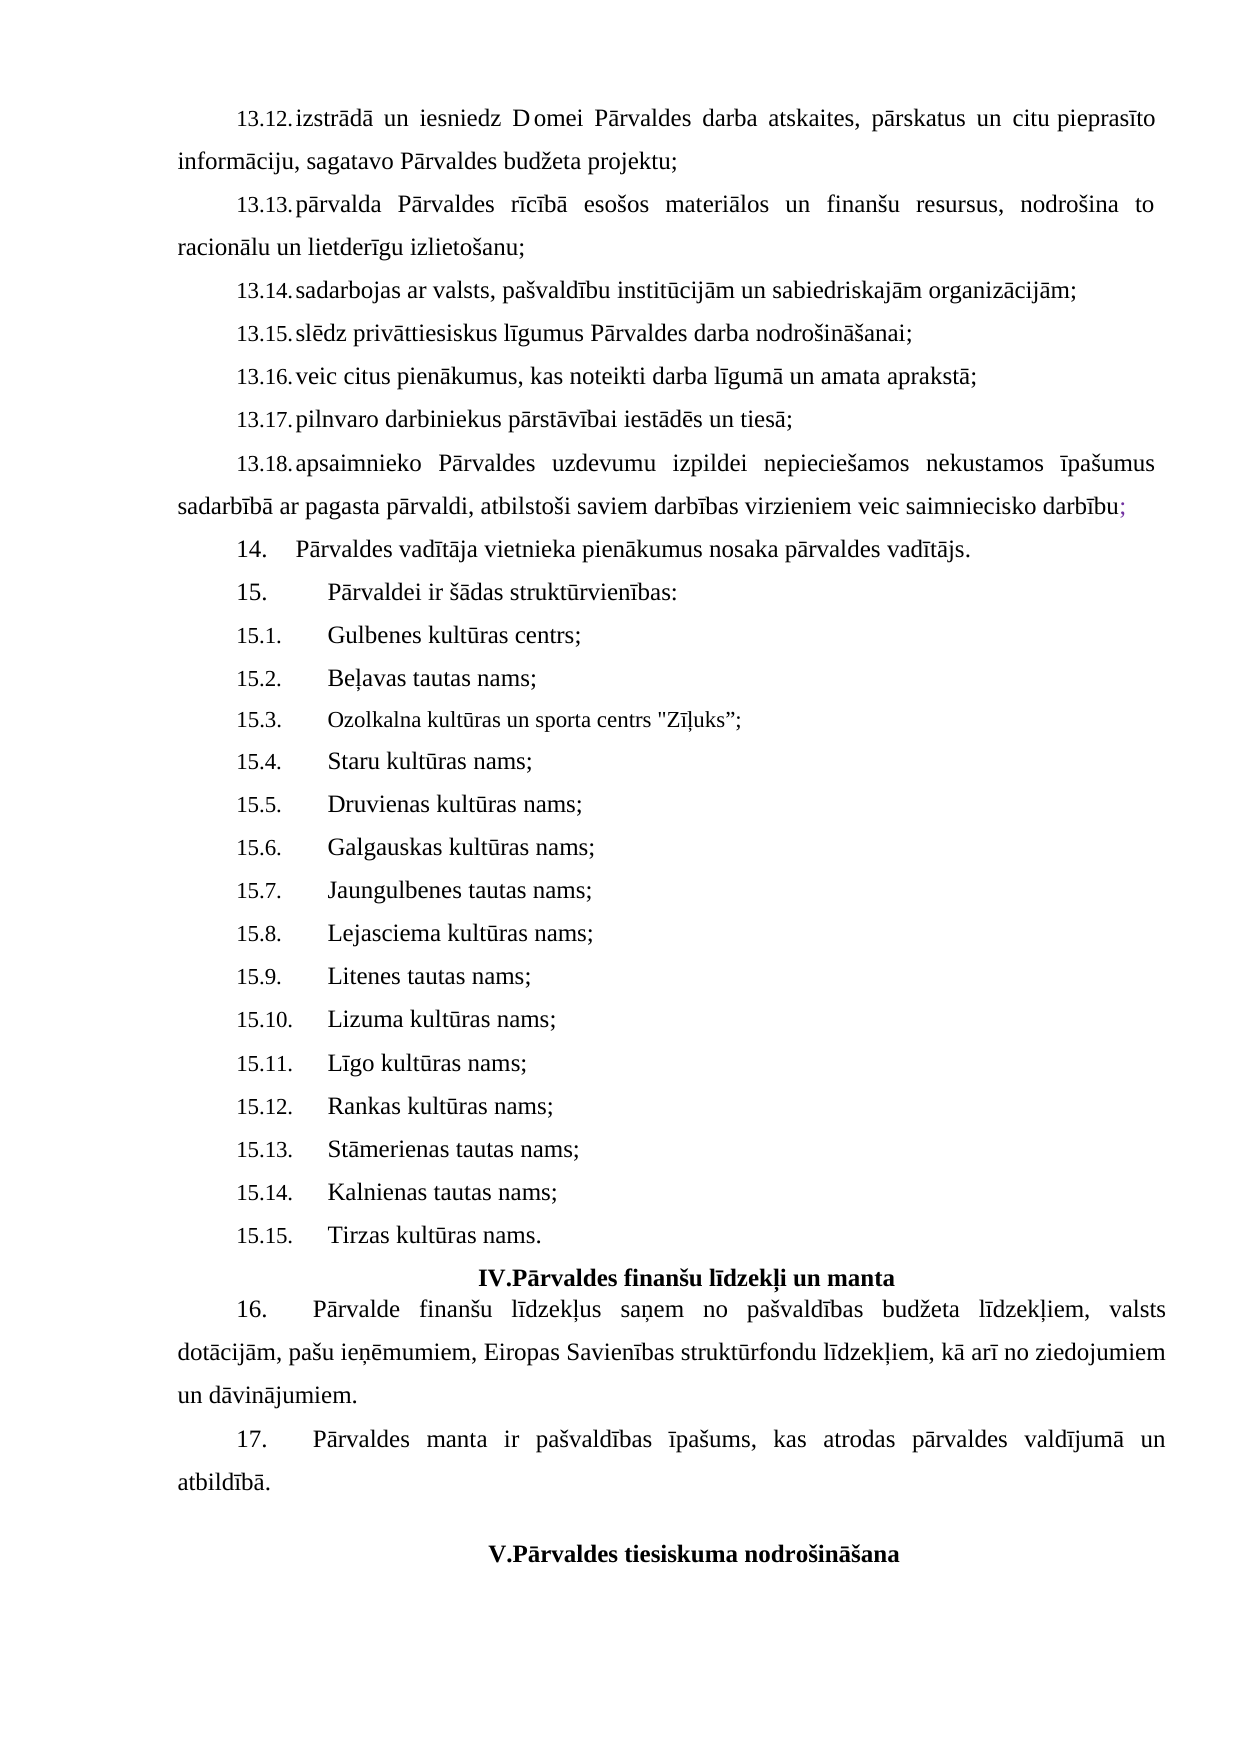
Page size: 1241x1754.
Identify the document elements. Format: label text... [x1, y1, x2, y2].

list Pārvaldei ir šādas struktūrvienības: [177, 577, 1167, 606]
list slēdz privāttiesiskus līgumus Pārvaldes darba nodrošināšanai; [177, 318, 1156, 347]
list Staru kultūras nams; [177, 746, 1167, 774]
list Kalnienas tautas nams; [177, 1177, 1167, 1206]
list Druvienas kultūras nams; [177, 789, 1167, 818]
list Rankas kultūras nams; [177, 1091, 1167, 1119]
list pārvalda Pārvaldes rīcībā esošos materiālos un finanšu resursus, nodrošina to racionālu un lietderīgu izlietošanu; [177, 189, 1156, 261]
list Litenes tautas nams; [177, 961, 1167, 990]
list Tirzas kultūras nams. [177, 1220, 1167, 1249]
list Lejasciema kultūras nams; [177, 918, 1167, 947]
list veic citus pienākumus, kas noteikti darba līgumā un amata aprakstā; [177, 361, 1156, 390]
list Lizuma kultūras nams; [177, 1004, 1167, 1033]
text IV.Pārvaldes finanšu līdzekļi un manta [207, 1263, 1167, 1292]
list Beļavas tautas nams; [177, 663, 1167, 692]
list izstrādā un iesniedz Domei Pārvaldes darba atskaites, pārskatus un citu pieprasīto informāciju, sagatavo Pārvaldes budžeta projektu; [177, 103, 1156, 174]
text V.Pārvaldes tiesiskuma nodrošināšana [222, 1539, 1167, 1567]
list Galgauskas kultūras nams; [177, 832, 1167, 861]
list Pārvaldes vadītāja vietnieka pienākumus nosaka pārvaldes vadītājs. [177, 534, 1156, 563]
list Jaungulbenes tautas nams; [177, 875, 1167, 904]
list Pārvalde finanšu līdzekļus saņem no pašvaldības budžeta līdzekļiem, valsts dotācijām, pašu ieņēmumiem, Eiropas Savienības struktūrfondu līdzekļiem, kā arī no ziedojumiem un dāvinājumiem. [177, 1294, 1167, 1409]
list Līgo kultūras nams; [177, 1048, 1167, 1076]
list Ozolkalna kultūras un sporta centrs "Zīļuks”; [177, 706, 1167, 733]
list sadarbojas ar valsts, pašvaldību institūcijām un sabiedriskajām organizācijām; [177, 275, 1156, 304]
list pilnvaro darbiniekus pārstāvībai iestādēs un tiesā; [177, 404, 1156, 433]
list apsaimnieko Pārvaldes uzdevumu izpildei nepieciešamos nekustamos īpašumus sadarbībā ar pagasta pārvaldi, atbilstoši saviem darbības virzieniem veic saimniecisko darbību; [177, 448, 1156, 519]
list Stāmerienas tautas nams; [177, 1134, 1167, 1163]
list Gulbenes kultūras centrs; [177, 620, 1167, 649]
list Pārvaldes manta ir pašvaldības īpašums, kas atrodas pārvaldes valdījumā un atbildībā. [177, 1424, 1167, 1496]
